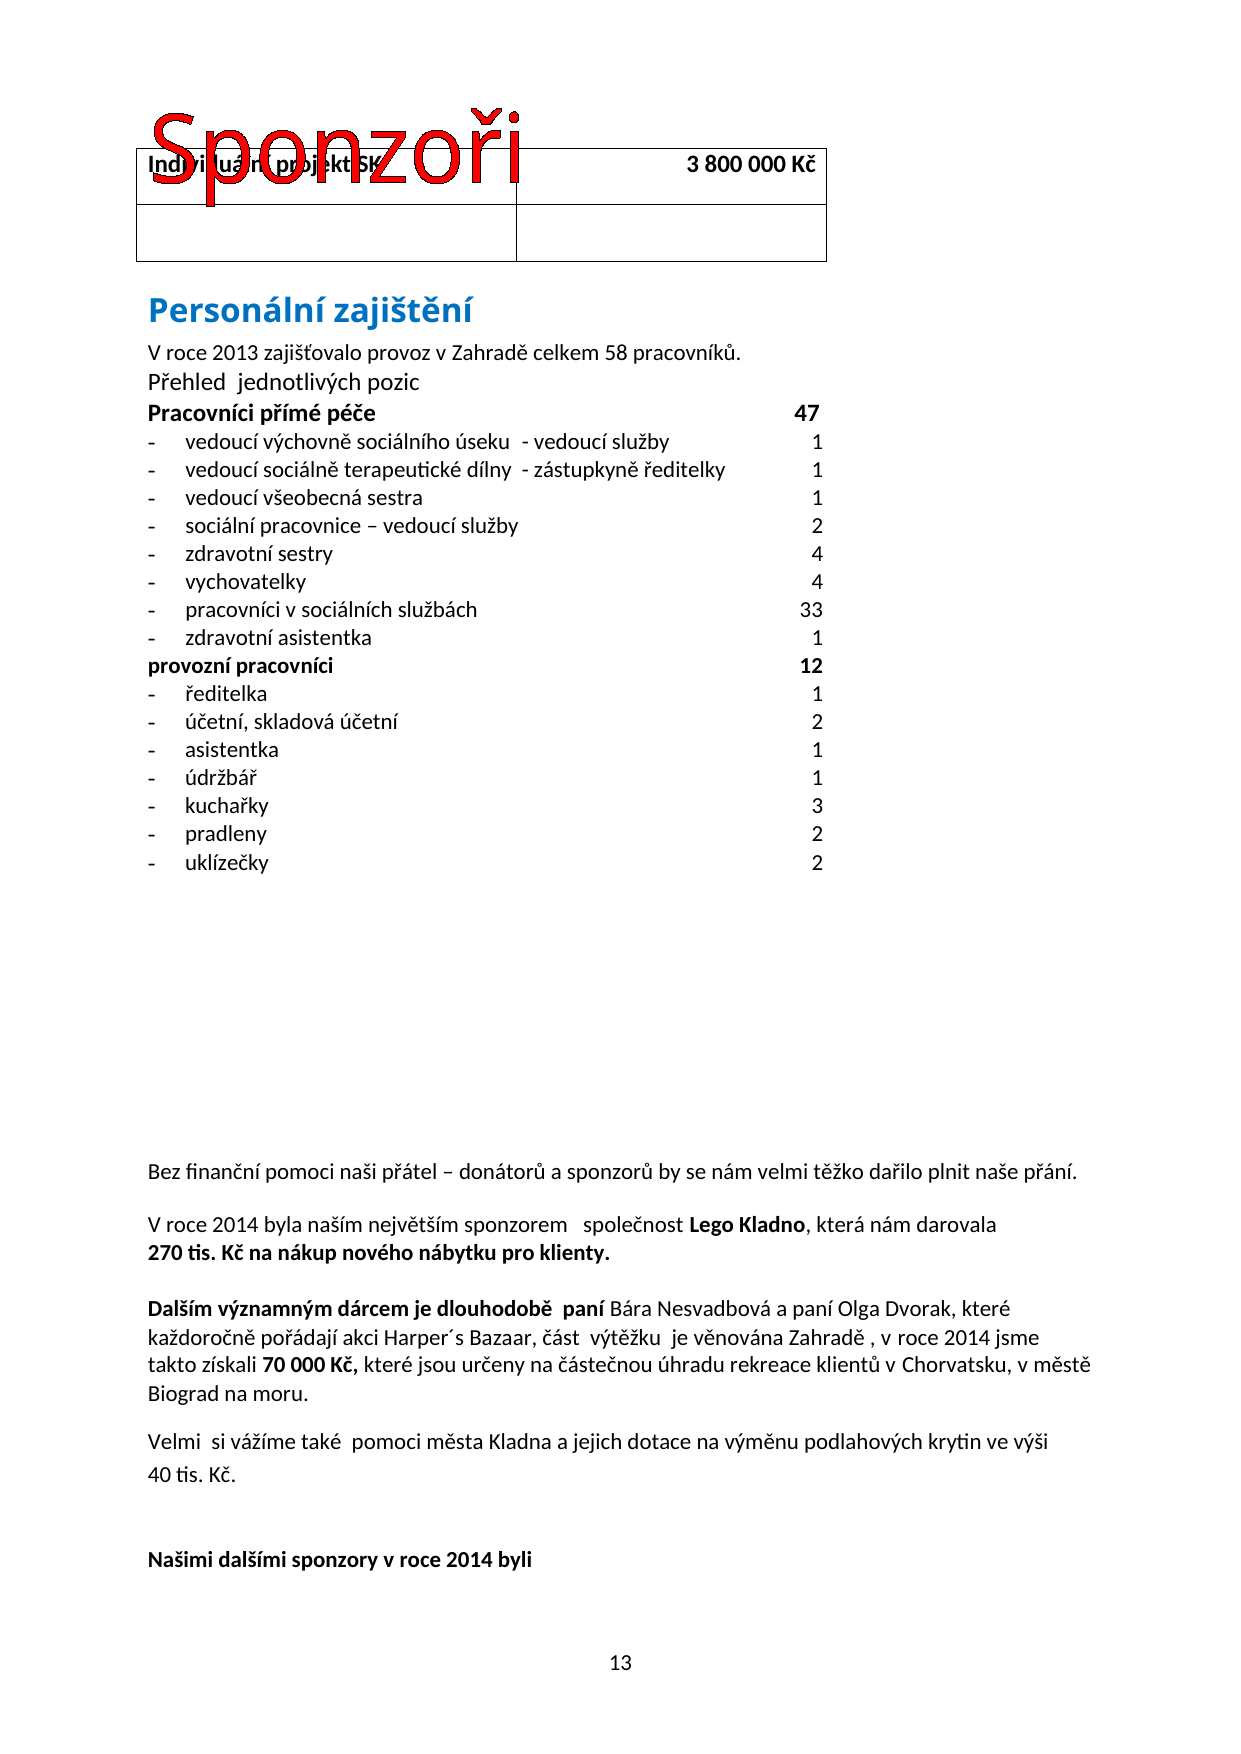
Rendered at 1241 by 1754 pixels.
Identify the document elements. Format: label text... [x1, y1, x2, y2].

subtitle Personální zajištění [148, 287, 1093, 332]
text 270 tis. Kč na nákup nového nábytku pro klienty. [148, 1238, 1093, 1267]
list vedoucí všeobecná sestra 1 [148, 483, 1093, 511]
text Dalším významným dárcem je dlouhodobě paní Bára Nesvadbová a paní Olga Dvorak, které každoročně pořádají akci Harper´s Bazaar, část výtěžku je věnována Zahradě , v roce 2014 jsme takto získali 70 000 Kč, které jsou určeny na částečnou úhradu rekreace klientů v Chorvatsku, v městě Biograd na moru. [148, 1294, 1093, 1407]
text Přehled jednotlivých pozic [148, 366, 1093, 397]
list sociální pracovnice – vedoucí služby 2 [148, 511, 1093, 539]
text V roce 2014 byla naším největším sponzorem společnost Lego Kladno, která nám darovala [148, 1211, 1093, 1238]
table_cell Individuální projekt SK [137, 149, 206, 204]
text 40 tis. Kč. [148, 1460, 1093, 1488]
table_cell Individuální projekt SK [215, 149, 516, 204]
list zdravotní asistentka 1 [148, 623, 1093, 651]
list údržbář 1 [148, 763, 1093, 792]
text V roce 2013 zajišťovalo provoz v Zahradě celkem 58 pracovníků. [148, 338, 1093, 366]
text provozní pracovníci 12 [148, 651, 1093, 679]
list ředitelka 1 [148, 679, 1093, 707]
text Velmi si vážíme také pomoci města Kladna a jejich dotace na výměnu podlahových krytin ve výši [148, 1427, 1093, 1456]
list pradleny 2 [148, 819, 1093, 848]
text Našimi dalšími sponzory v roce 2014 byli [148, 1545, 1093, 1573]
table_cell [137, 205, 516, 261]
text Bez finanční pomoci naši přátel – donátorů a sponzorů by se nám velmi těžko dařilo plnit naše přání. [148, 1157, 1093, 1186]
list vychovatelky 4 [148, 567, 1093, 595]
table_cell [517, 205, 826, 261]
text Pracovníci přímé péče 47 [148, 397, 1093, 427]
list vedoucí sociálně terapeutické dílny - zástupkyně ředitelky 1 [148, 455, 1093, 483]
list kuchařky 3 [148, 792, 1093, 819]
list uklízečky 2 [148, 848, 1093, 876]
list účetní, skladová účetní 2 [148, 707, 1093, 736]
list zdravotní sestry 4 [148, 539, 1093, 567]
list pracovníci v sociálních službách 33 [148, 595, 1093, 623]
list vedoucí výchovně sociálního úseku - vedoucí služby 1 [148, 427, 1093, 455]
table_cell 3 800 000 Kč [517, 149, 826, 204]
list asistentka 1 [148, 736, 1093, 763]
